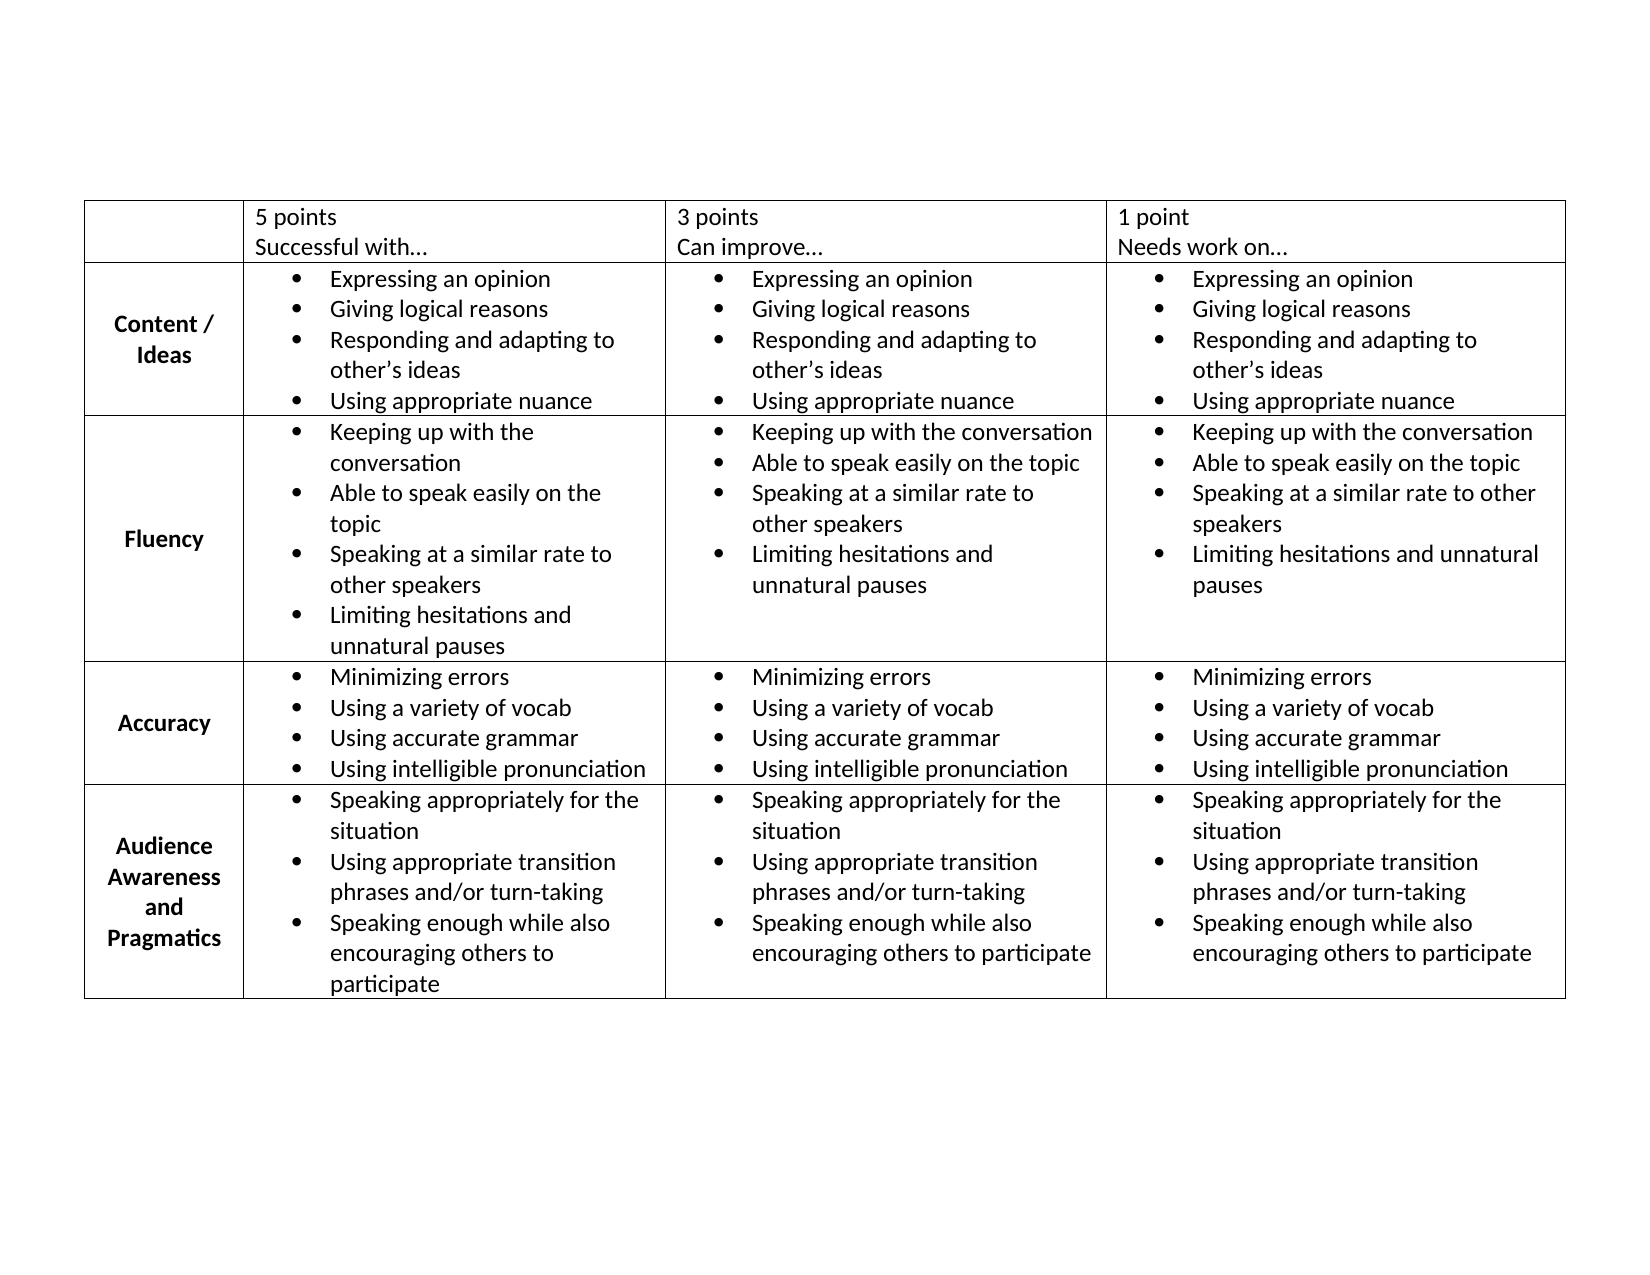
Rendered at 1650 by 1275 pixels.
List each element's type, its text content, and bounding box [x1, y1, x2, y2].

table_cell Minimizing errors Using a variety of vocab Using accurate grammar Using intelligible pronunciation [666, 662, 1106, 784]
table_cell Fluency [85, 416, 243, 661]
table_cell Expressing an opinion Giving logical reasons Responding and adapting to other’s ideas Using appropriate nuance [666, 263, 1106, 415]
table_cell Minimizing errors Using a variety of vocab Using accurate grammar Using intelligible pronunciation [244, 662, 665, 784]
table_cell Audience Awareness and Pragmatics [85, 785, 243, 998]
table_cell Speaking appropriately for the situation Using appropriate transition phrases and/or turn-taking Speaking enough while also encouraging others to participate [1107, 785, 1565, 998]
table_cell Content / Ideas [85, 263, 243, 415]
table_cell Accuracy [85, 662, 243, 784]
table_header 3 points Can improve… [666, 201, 1106, 262]
table_cell Expressing an opinion Giving logical reasons Responding and adapting to other’s ideas Using appropriate nuance [1107, 263, 1565, 415]
table_cell Speaking appropriately for the situation Using appropriate transition phrases and/or turn-taking Speaking enough while also encouraging others to participate [666, 785, 1106, 998]
table_cell Keeping up with the conversation Able to speak easily on the topic Speaking at a similar rate to other speakers Limiting hesitations and unnatural pauses [666, 416, 1106, 661]
table_cell Keeping up with the conversation Able to speak easily on the topic Speaking at a similar rate to other speakers Limiting hesitations and unnatural pauses [244, 416, 665, 661]
table_header 1 point Needs work on… [1107, 201, 1565, 262]
table_cell Speaking appropriately for the situation Using appropriate transition phrases and/or turn-taking Speaking enough while also encouraging others to participate [244, 785, 665, 998]
table_header 5 points Successful with… [244, 201, 665, 262]
table_cell Expressing an opinion Giving logical reasons Responding and adapting to other’s ideas Using appropriate nuance [244, 263, 665, 415]
table_cell Keeping up with the conversation Able to speak easily on the topic Speaking at a similar rate to other speakers Limiting hesitations and unnatural pauses [1107, 416, 1565, 661]
table_header [85, 201, 243, 262]
table_cell Minimizing errors Using a variety of vocab Using accurate grammar Using intelligible pronunciation [1107, 662, 1565, 784]
